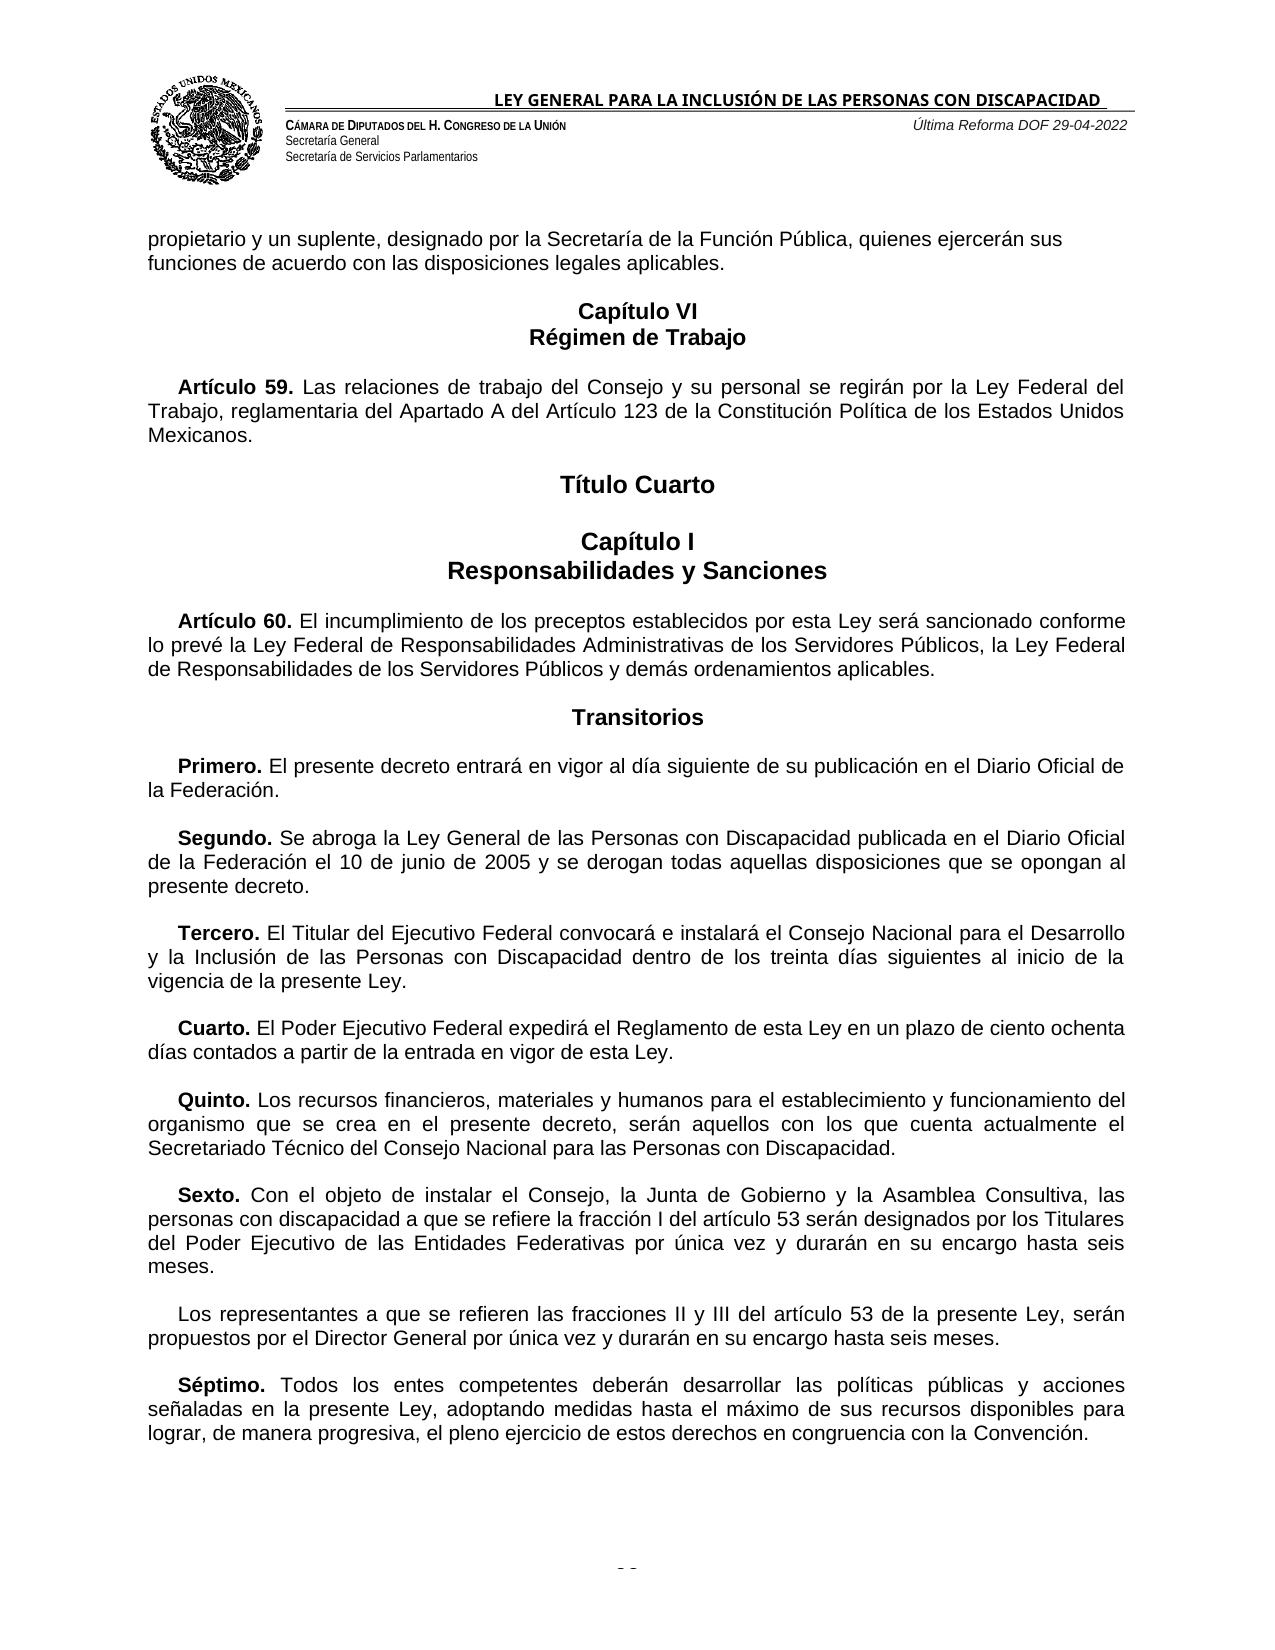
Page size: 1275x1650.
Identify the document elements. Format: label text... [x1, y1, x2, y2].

text Artículo 60. El incumplimiento de los preceptos establecidos por esta Ley será sancionado conforme lo prevé la Ley Federal de Responsabilidades Administrativas de los Servidores Públicos, la Ley Federal de Responsabilidades de los Servidores Públicos y demás ordenamientos aplicables. [148, 609, 1127, 681]
text Primero. El presente decreto entrará en vigor al día siguiente de su publicación en el Diario Oficial de la Federación. [148, 754, 1126, 802]
text Segundo. Se abroga la Ley General de las Personas con Discapacidad publicada en el Diario Oficial de la Federación el 10 de junio de 2005 y se derogan todas aquellas disposiciones que se opongan al presente decreto. [148, 826, 1127, 898]
text Los representantes a que se refieren las fracciones II y III del artículo 53 de la presente Ley, serán propuestos por el Director General por única vez y durarán en su encargo hasta seis meses. [148, 1302, 1127, 1350]
text Capítulo I Responsabilidades y Sanciones [447, 527, 830, 585]
text propietario y un suplente, designado por la Secretaría de la Función Pública, quienes ejercerán sus funciones de acuerdo con las disposiciones legales aplicables. [148, 226, 1130, 274]
text Séptimo. Todos los entes competentes deberán desarrollar las políticas públicas y acciones señaladas en la presente Ley, adoptando medidas hasta el máximo de sus recursos disponibles para lograr, de manera progresiva, el pleno ejercicio de estos derechos en congruencia con la Convención. [148, 1373, 1127, 1445]
text Tercero. El Titular del Ejecutivo Federal convocará e instalará el Consejo Nacional para el Desarrollo y la Inclusión de las Personas con Discapacidad dentro de los treinta días siguientes al inicio de la vigencia de la presente Ley. [148, 921, 1127, 993]
subtitle Capítulo VI Régimen de Trabajo [528, 298, 747, 351]
text Sexto. Con el objeto de instalar el Consejo, la Junta de Gobierno y la Asamblea Consultiva, las personas con discapacidad a que se refiere la fracción I del artículo 53 serán designados por los Titulares del Poder Ejecutivo de las Entidades Federativas por única vez y durarán en su encargo hasta seis meses. [148, 1182, 1126, 1278]
text Cuarto. El Poder Ejecutivo Federal expedirá el Reglamento de esta Ley en un plazo de ciento ochenta días contados a partir de la entrada en vigor de esta Ley. [148, 1016, 1127, 1064]
subtitle Transitorios [172, 704, 1103, 730]
text Quinto. Los recursos financieros, materiales y humanos para el establecimiento y funcionamiento del organismo que se crea en el presente decreto, serán aquellos con los que cuenta actualmente el Secretariado Técnico del Consejo Nacional para las Personas con Discapacidad. [148, 1087, 1127, 1159]
text Artículo 59. Las relaciones de trabajo del Consejo y su personal se regirán por la Ley Federal del Trabajo, reglamentaria del Apartado A del Artículo 123 de la Constitución Política de los Estados Unidos Mexicanos. [148, 375, 1126, 447]
text Título Cuarto [172, 470, 1103, 498]
picture [150, 75, 263, 185]
